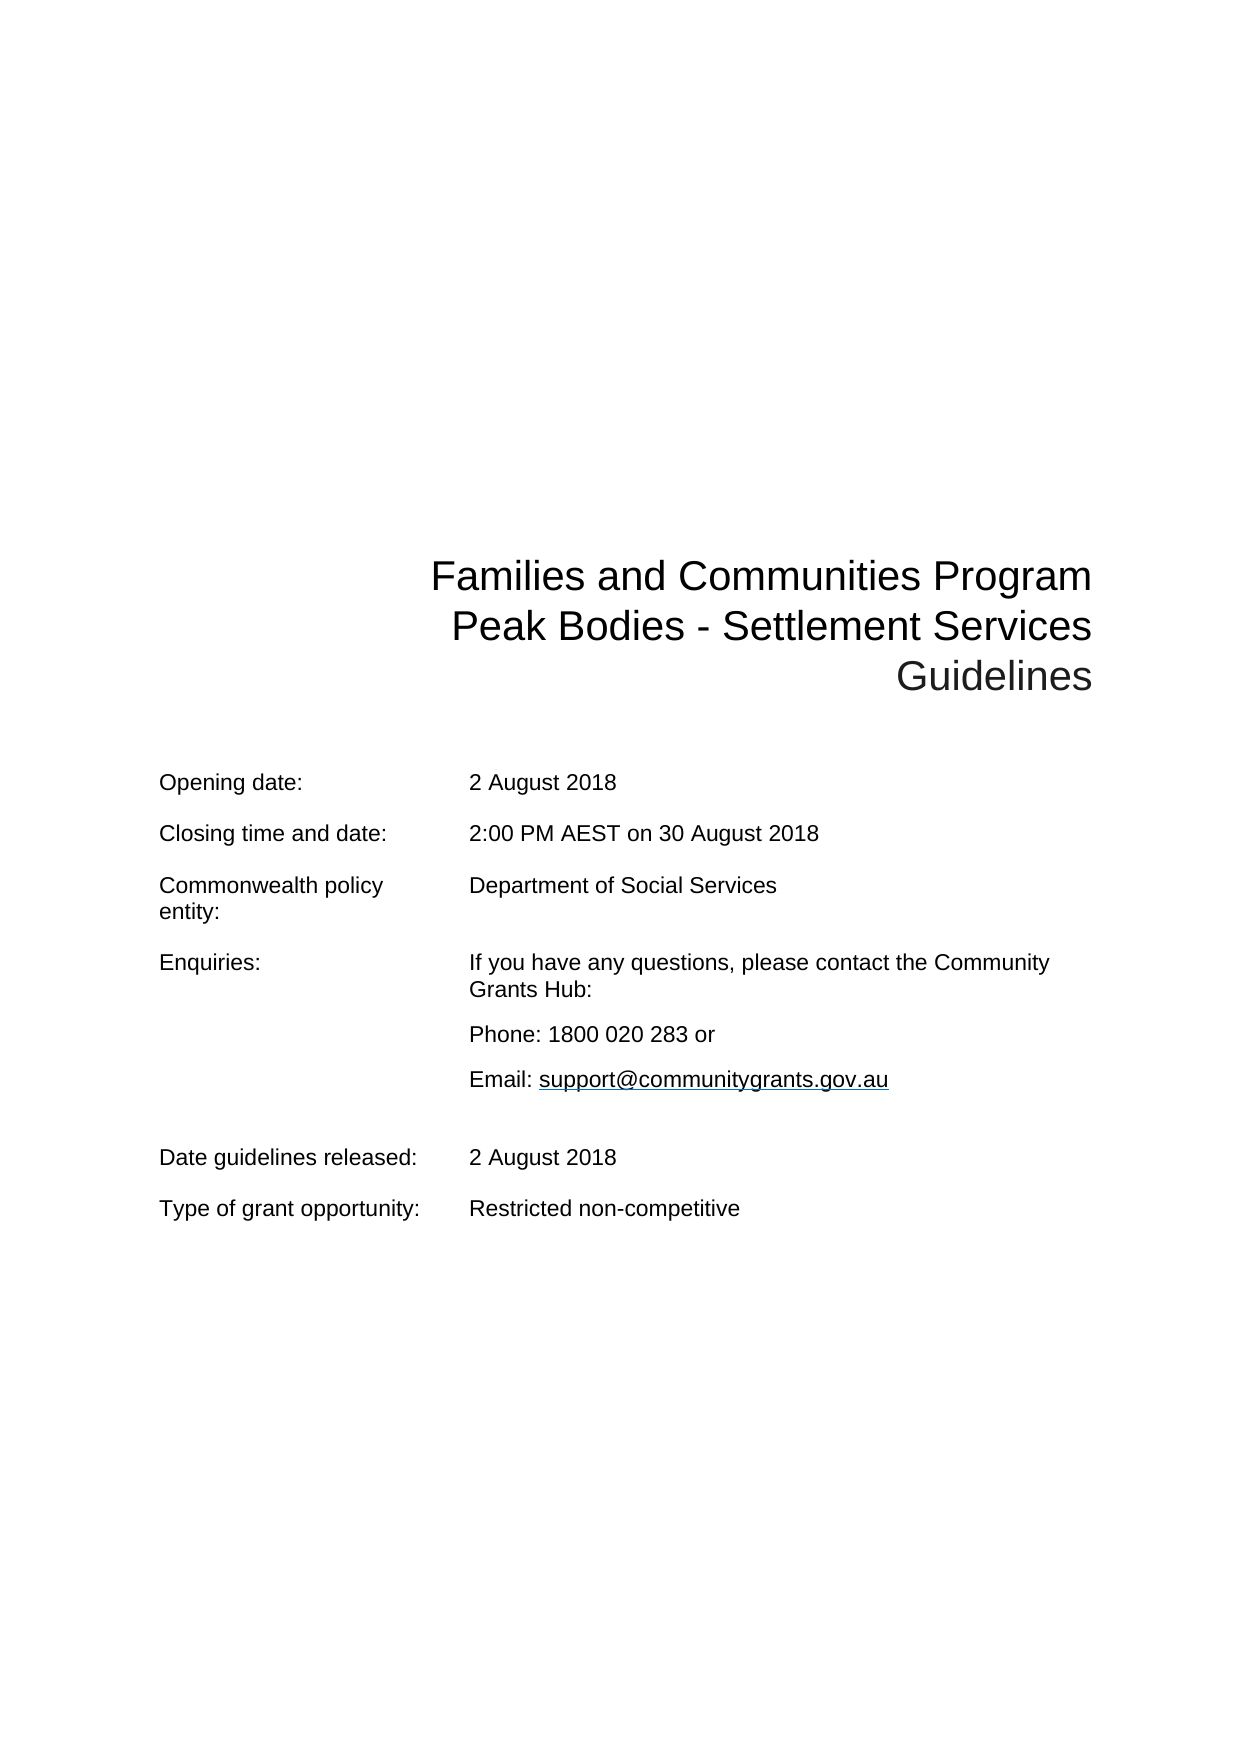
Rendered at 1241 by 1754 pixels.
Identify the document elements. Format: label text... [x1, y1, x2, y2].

table_cell Department of Social Services [458, 853, 1125, 931]
table_header Opening date: [148, 750, 458, 801]
table_cell If you have any questions, please contact the Community Grants Hub: Phone: 1800 020 283 or Email: support@communitygrants.gov.au [458, 931, 1125, 1125]
title Families and Communities Program [148, 549, 1092, 599]
title Peak Bodies - Settlement Services [148, 599, 1092, 649]
table_cell 2:00 PM AEST on 30 August 2018 [458, 801, 1125, 853]
table_cell Type of grant opportunity: [148, 1176, 458, 1227]
table_header 2 August 2018 [458, 750, 1125, 801]
table_cell Date guidelines released: [148, 1125, 458, 1176]
table_cell Closing time and date: [148, 801, 458, 853]
table_cell 2 August 2018 [458, 1125, 1125, 1176]
table_cell Commonwealth policy entity: [148, 853, 458, 931]
title Guidelines [148, 649, 1092, 699]
table_cell Enquiries: [148, 931, 458, 1125]
table_cell Restricted non-competitive [458, 1176, 1125, 1227]
